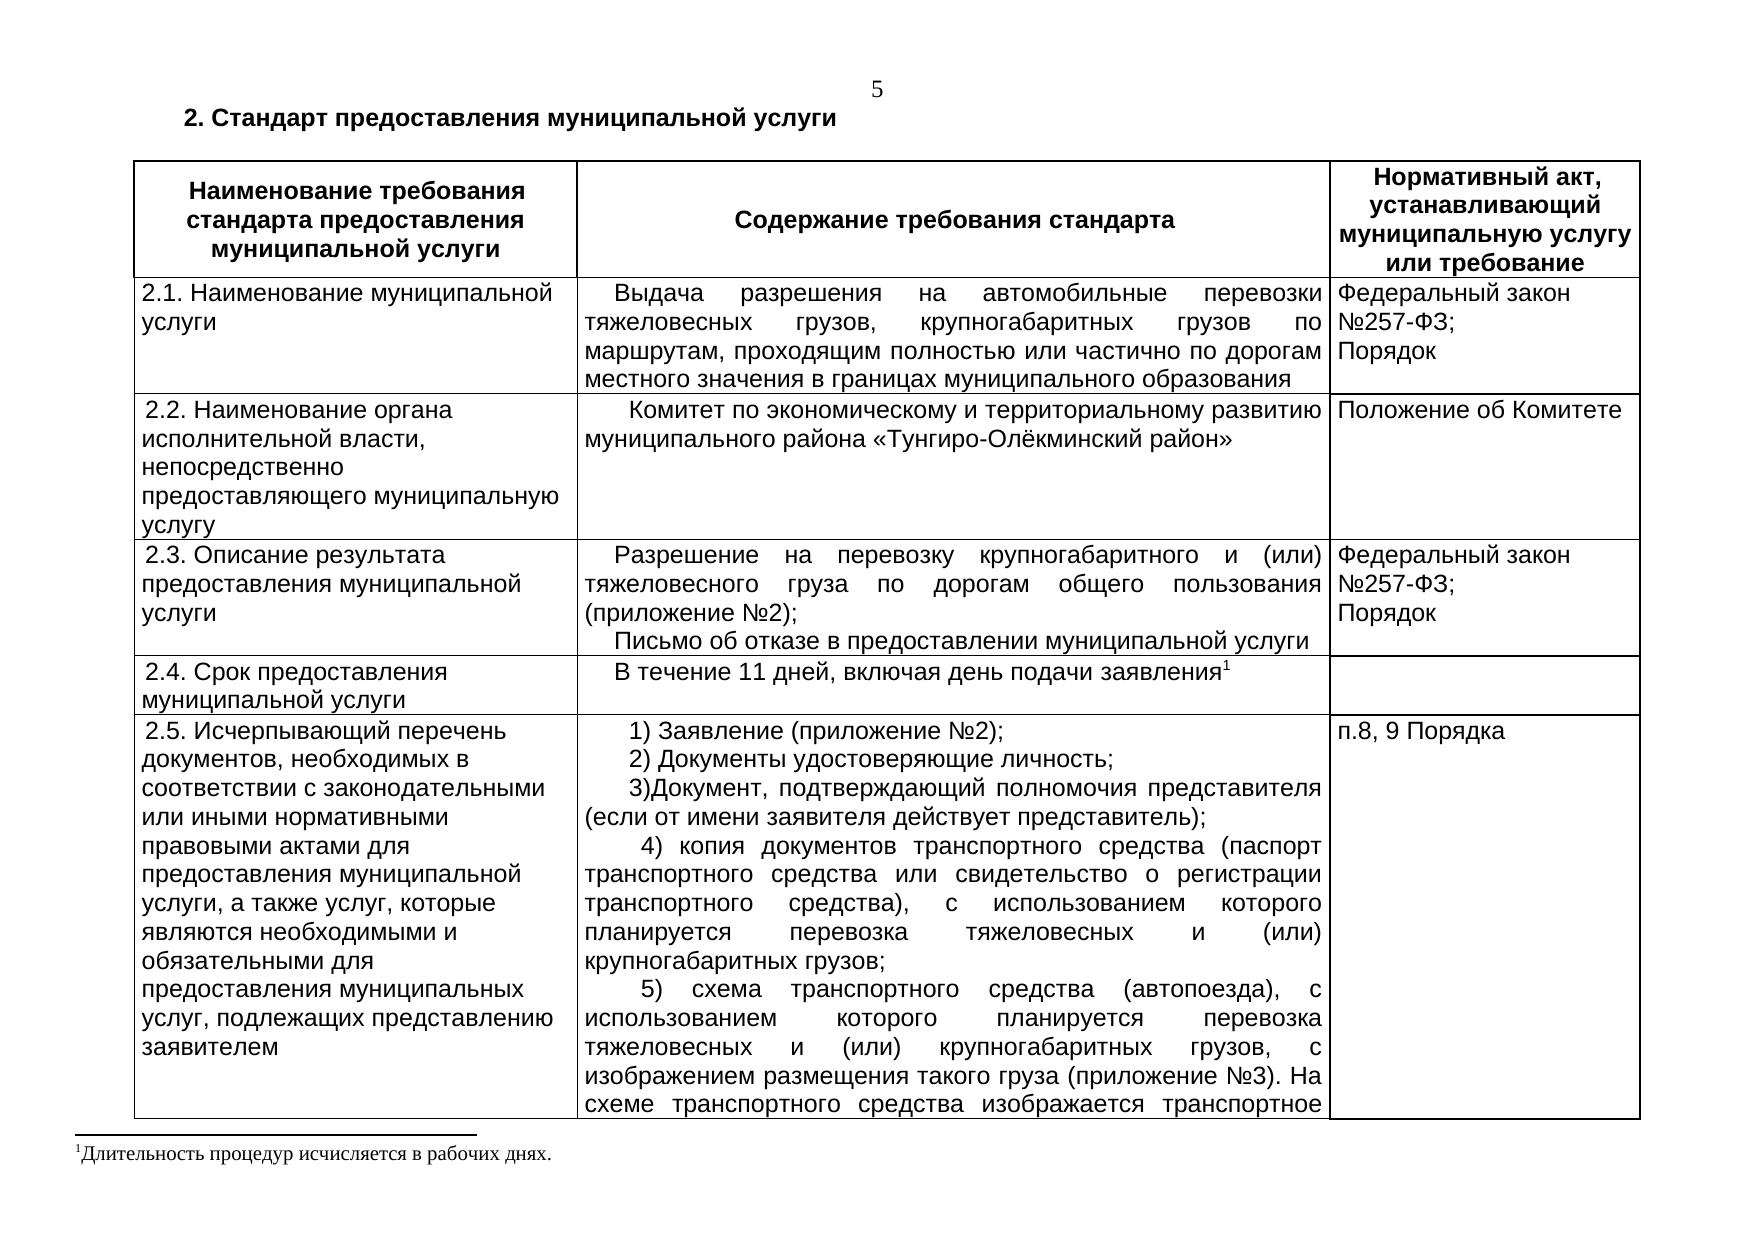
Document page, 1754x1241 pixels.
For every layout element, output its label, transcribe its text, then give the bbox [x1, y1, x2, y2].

table_header Нормативный акт, устанавливающий муниципальную услугу или требование [1331, 162, 1639, 277]
table_cell Федеральный закон №257-ФЗ; Порядок [1331, 278, 1639, 393]
table_cell Выдача разрешения на автомобильные перевозки тяжеловесных грузов, крупногабаритных грузов по маршрутам, проходящим полностью или частично по дорогам местного значения в границах муниципального образования [578, 278, 1329, 393]
table_header Содержание требования стандарта [578, 162, 1329, 277]
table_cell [578, 715, 1329, 1118]
table_cell Федеральный закон №257-ФЗ; Порядок [1331, 540, 1639, 655]
table_cell п.8, 9 Порядка [1331, 716, 1639, 1118]
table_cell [135, 715, 577, 1118]
table_cell В течение 11 дней, включая день подачи заявления [578, 656, 1329, 714]
table_cell 2.4. Срок предоставления муниципальной услуги [135, 656, 577, 714]
table_cell Разрешение на перевозку крупногабаритного и (или) тяжеловесного груза по дорогам общего пользования (приложение №2); Письмо об отказе в предоставлении муниципальной услуги [578, 540, 1329, 655]
table_cell 2.2. Наименование органа исполнительной власти, непосредственно предоставляющего муниципальную услугу [135, 394, 577, 538]
table_cell Комитет по экономическому и территориальному развитию муниципального района «Тунгиро-Олёкминский район» [578, 394, 1329, 538]
table_cell Положение об Комитете [1331, 395, 1639, 538]
text 2. Стандарт предоставления муниципальной услуги [75, 103, 1679, 131]
table_header Наименование требования стандарта предоставления муниципальной услуги [135, 162, 576, 277]
table_cell 2.3. Описание результата предоставления муниципальной услуги [135, 540, 577, 655]
table_cell 2.1. Наименование муниципальной услуги [135, 278, 577, 393]
table_cell [1331, 657, 1639, 714]
